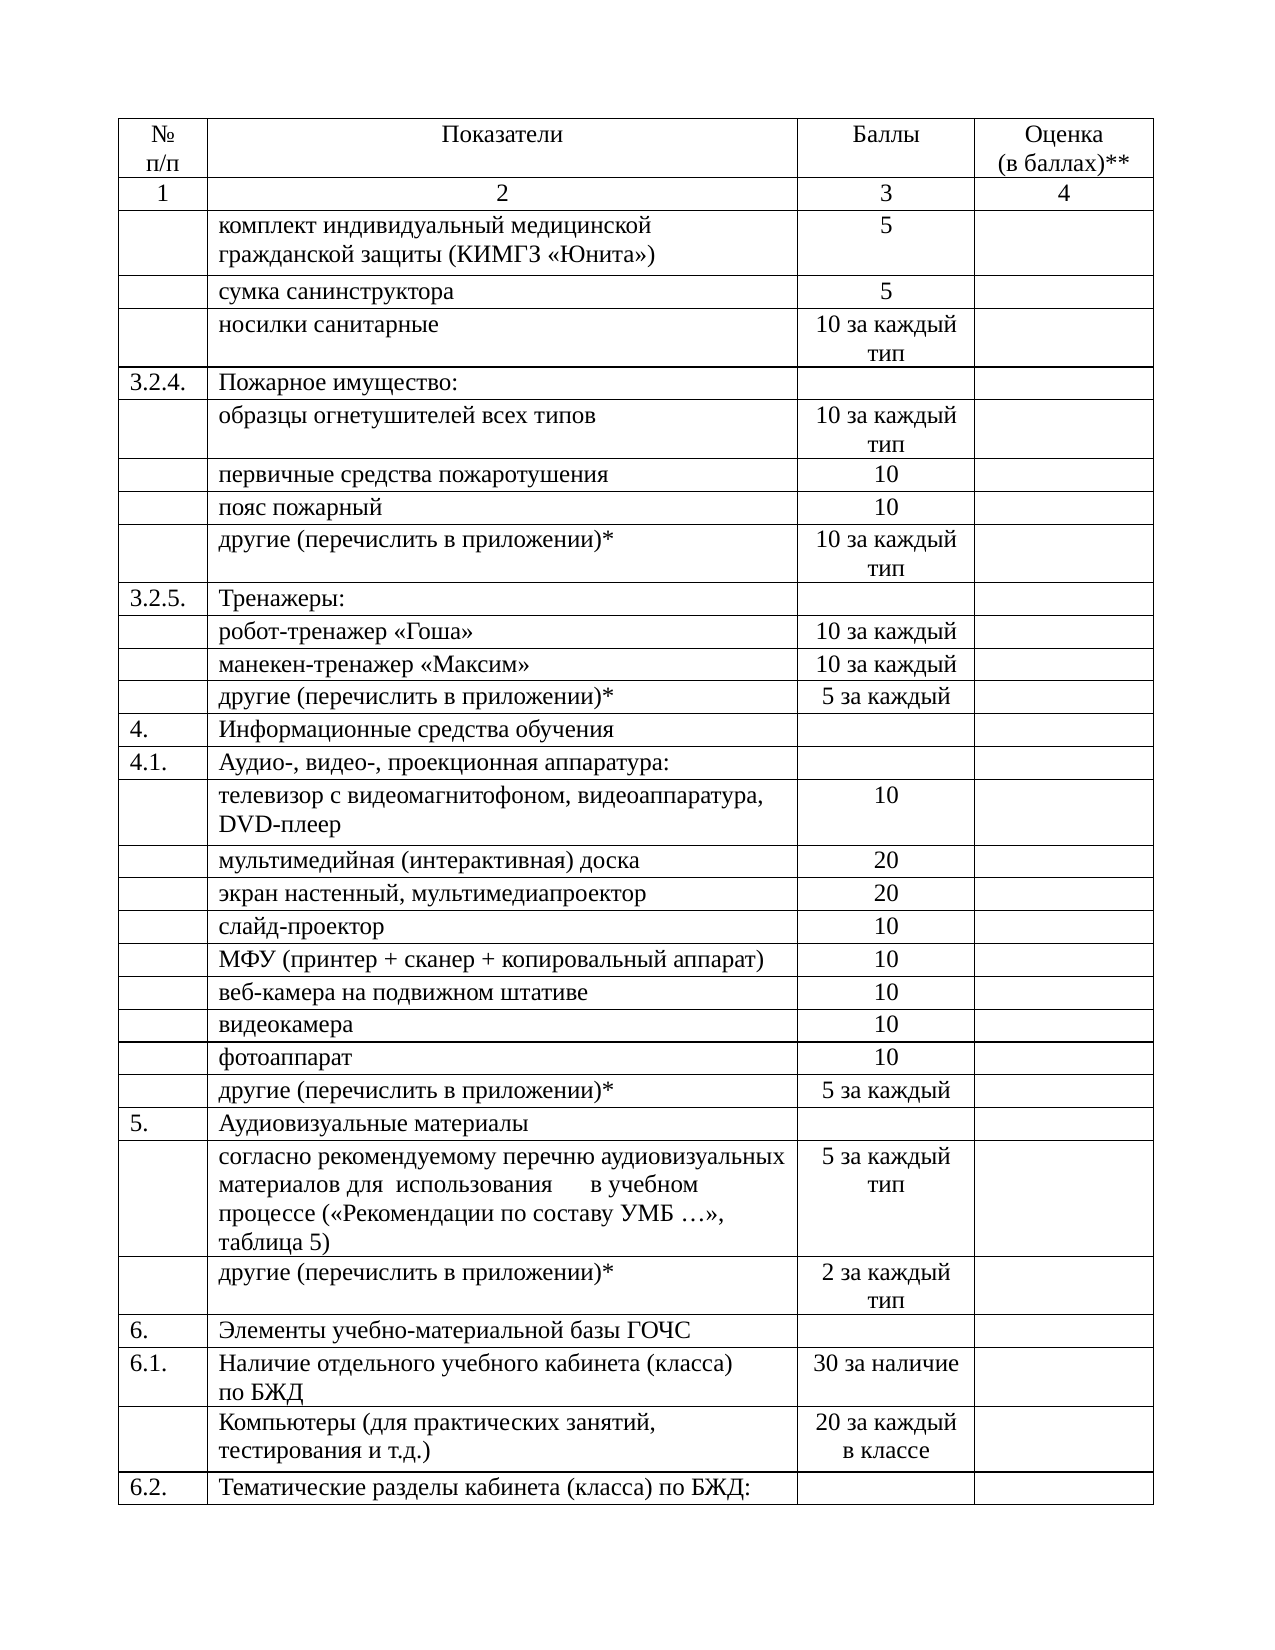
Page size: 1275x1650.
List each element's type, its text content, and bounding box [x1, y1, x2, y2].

table_cell [798, 368, 974, 399]
table_cell [119, 492, 207, 523]
table_cell 6. [119, 1315, 207, 1347]
table_cell 6.2. [119, 1473, 207, 1504]
table_cell 10 [798, 1043, 974, 1074]
table_cell 1 [119, 178, 207, 209]
table_cell Тренажеры: [208, 583, 797, 615]
table_cell [975, 368, 1153, 399]
table_cell [798, 1473, 974, 1504]
table_cell образцы огнетушителей всех типов [208, 400, 797, 458]
table_cell [119, 525, 207, 582]
table_cell [119, 616, 207, 648]
table_cell [975, 492, 1153, 523]
table_cell телевизор с видеомагнитофоном, видеоаппаратура, DVD-плеер [208, 780, 797, 844]
table_cell 6.1. [119, 1348, 207, 1406]
table_cell [975, 1473, 1153, 1504]
table_cell Информационные средства обучения [208, 714, 797, 746]
table_cell [975, 846, 1153, 877]
table_cell [975, 681, 1153, 713]
table_cell [119, 1257, 207, 1314]
table_header № п/п [119, 119, 207, 177]
table_cell [119, 780, 207, 844]
table_cell [975, 747, 1153, 779]
table_cell робот-тренажер «Гоша» [208, 616, 797, 648]
table_cell [975, 1108, 1153, 1140]
table_cell [119, 400, 207, 458]
table_cell [975, 1043, 1153, 1074]
table_cell мультимедийная (интерактивная) доска [208, 846, 797, 877]
table_cell 3 [798, 178, 974, 209]
table_cell 10 [798, 492, 974, 523]
table_cell Наличие отдельного учебного кабинета (класса) по БЖД [208, 1348, 797, 1406]
table_cell [975, 211, 1153, 275]
table_cell 2 за каждый тип [798, 1257, 974, 1314]
table_cell [798, 714, 974, 746]
table_cell 10 [798, 459, 974, 491]
table_cell [975, 1141, 1153, 1256]
table_cell комплект индивидуальный медицинской гражданской защиты (КИМГЗ «Юнита») [208, 211, 797, 275]
table_cell [975, 400, 1153, 458]
table_cell 10 [798, 944, 974, 976]
table_cell [975, 309, 1153, 366]
table_cell 10 за каждый тип [798, 525, 974, 582]
table_cell 5 [798, 211, 974, 275]
table_cell 10 [798, 977, 974, 1008]
table_cell 20 [798, 878, 974, 910]
table_cell [119, 309, 207, 366]
table_cell 30 за наличие [798, 1348, 974, 1406]
table_header Оценка (в баллах)** [975, 119, 1153, 177]
table_cell согласно рекомендуемому перечню аудиовизуальных материалов для использования в учебном процессе («Рекомендации по составу УМБ …», таблица 5) [208, 1141, 797, 1256]
table_cell [975, 1407, 1153, 1471]
table_cell другие (перечислить в приложении)* [208, 681, 797, 713]
table_cell [975, 649, 1153, 680]
table_cell другие (перечислить в приложении)* [208, 1257, 797, 1314]
table_cell 20 за каждый в классе [798, 1407, 974, 1471]
table_cell слайд-проектор [208, 911, 797, 943]
table_cell Аудио-, видео-, проекционная аппаратура: [208, 747, 797, 779]
table_cell 5. [119, 1108, 207, 1140]
table_cell [975, 780, 1153, 844]
table_cell [975, 911, 1153, 943]
table_cell сумка санинструктора [208, 276, 797, 308]
table_cell [119, 911, 207, 943]
table_cell Компьютеры (для практических занятий, тестирования и т.д.) [208, 1407, 797, 1471]
table_cell [119, 1075, 207, 1107]
table_cell [975, 459, 1153, 491]
table_cell Элементы учебно-материальной базы ГОЧС [208, 1315, 797, 1347]
table_cell [119, 977, 207, 1008]
table_cell другие (перечислить в приложении)* [208, 525, 797, 582]
table_cell 5 за каждый [798, 681, 974, 713]
table_cell 10 за каждый тип [798, 309, 974, 366]
table_cell 10 [798, 911, 974, 943]
table_cell 3.2.4. [119, 368, 207, 399]
table_cell [975, 276, 1153, 308]
table_cell [975, 944, 1153, 976]
table_cell 10 [798, 1010, 974, 1041]
table_cell [975, 525, 1153, 582]
table_header Показатели [208, 119, 797, 177]
table_cell [119, 1010, 207, 1041]
table_cell [119, 681, 207, 713]
table_cell 5 [798, 276, 974, 308]
table_cell фотоаппарат [208, 1043, 797, 1074]
table_cell [975, 977, 1153, 1008]
table_cell [119, 276, 207, 308]
table_cell [975, 1348, 1153, 1406]
table_cell Тематические разделы кабинета (класса) по БЖД: [208, 1473, 797, 1504]
table_cell [119, 649, 207, 680]
table_cell первичные средства пожаротушения [208, 459, 797, 491]
table_cell Пожарное имущество: [208, 368, 797, 399]
table_cell 3.2.5. [119, 583, 207, 615]
table_cell веб-камера на подвижном штативе [208, 977, 797, 1008]
table_cell 10 [798, 780, 974, 844]
table_cell [119, 846, 207, 877]
table_cell 10 за каждый [798, 649, 974, 680]
table_cell [119, 944, 207, 976]
table_cell манекен-тренажер «Максим» [208, 649, 797, 680]
table_cell [798, 747, 974, 779]
table_cell [975, 583, 1153, 615]
table_cell [119, 1043, 207, 1074]
table_cell 2 [208, 178, 797, 209]
table_cell [975, 878, 1153, 910]
table_cell [798, 583, 974, 615]
table_cell [975, 1257, 1153, 1314]
table_cell [975, 1315, 1153, 1347]
table_cell [798, 1315, 974, 1347]
table_cell [798, 1108, 974, 1140]
table_cell Аудиовизуальные материалы [208, 1108, 797, 1140]
table_header Баллы [798, 119, 974, 177]
table_cell [119, 1141, 207, 1256]
table_cell пояс пожарный [208, 492, 797, 523]
table_cell [119, 459, 207, 491]
table_cell 4. [119, 714, 207, 746]
table_cell другие (перечислить в приложении)* [208, 1075, 797, 1107]
table_cell [975, 714, 1153, 746]
table_cell носилки санитарные [208, 309, 797, 366]
table_cell [119, 1407, 207, 1471]
table_cell МФУ (принтер + сканер + копировальный аппарат) [208, 944, 797, 976]
table_cell экран настенный, мультимедиапроектор [208, 878, 797, 910]
table_cell 10 за каждый [798, 616, 974, 648]
table_cell 4.1. [119, 747, 207, 779]
table_cell [975, 1010, 1153, 1041]
table_cell видеокамера [208, 1010, 797, 1041]
table_cell 10 за каждый тип [798, 400, 974, 458]
table_cell [119, 878, 207, 910]
table_cell [975, 1075, 1153, 1107]
table_cell [119, 211, 207, 275]
table_cell 4 [975, 178, 1153, 209]
table_cell 5 за каждый [798, 1075, 974, 1107]
table_cell [975, 616, 1153, 648]
table_cell 20 [798, 846, 974, 877]
table_cell 5 за каждый тип [798, 1141, 974, 1256]
